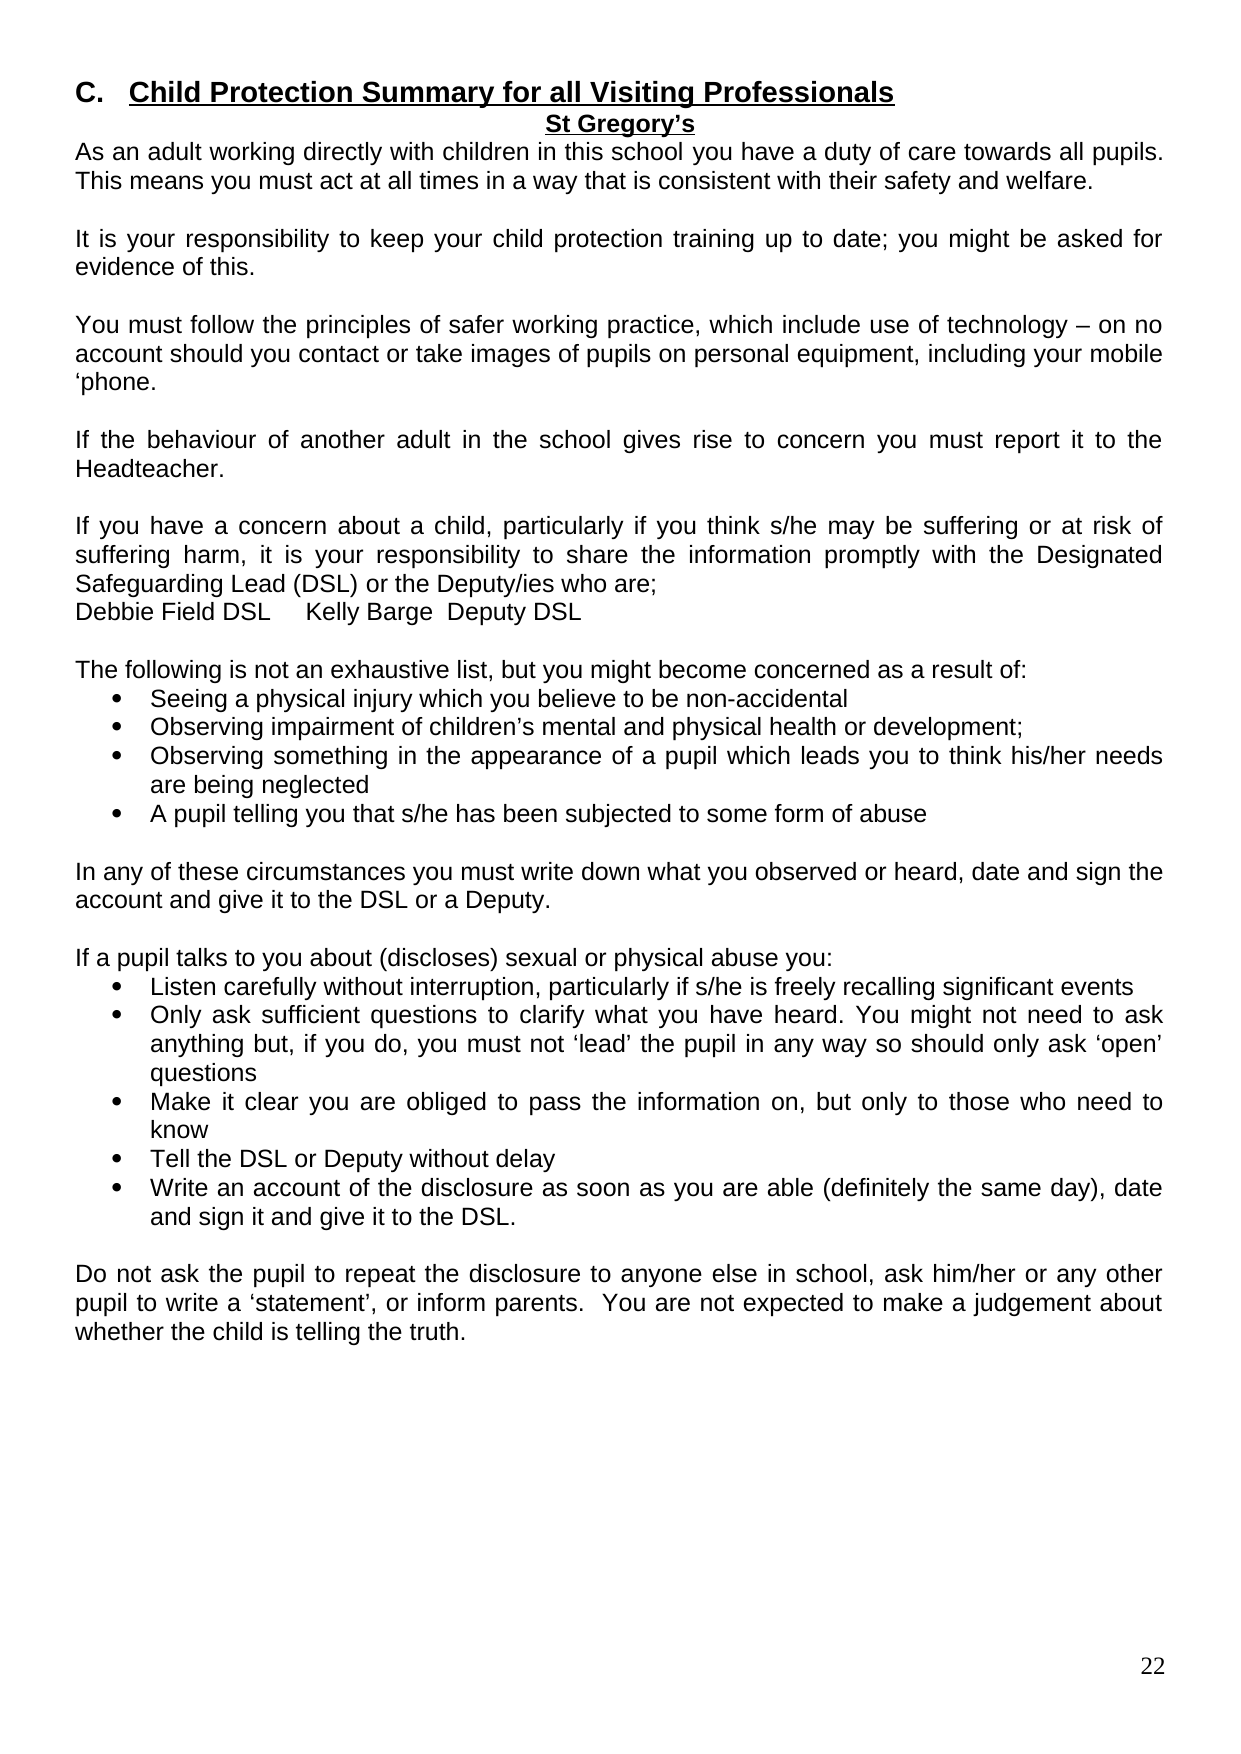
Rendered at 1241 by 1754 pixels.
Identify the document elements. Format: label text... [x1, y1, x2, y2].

title In any of these circumstances you must write down what you observed or heard, date and sign the account and give it to the DSL or a Deputy. [75, 856, 1165, 914]
title If a pupil talks to you about (discloses) sexual or physical abuse you: [75, 943, 1165, 971]
title It is your responsibility to keep your child protection training up to date; you might be asked for evidence of this. [75, 223, 1165, 281]
title Observing something in the appearance of a pupil which leads you to think his/her needs are being neglected [112, 741, 1165, 799]
title Do not ask the pupil to repeat the disclosure to anyone else in school, ask him/her or any other pupil to write a ‘statement’, or inform parents. You are not expected to make a judgement about whether the child is telling the truth. [75, 1259, 1165, 1346]
title St Gregory’s [75, 108, 1165, 137]
title If the behaviour of another adult in the school gives rise to concern you must report it to the Headteacher. [75, 425, 1165, 482]
title Make it clear you are obliged to pass the information on, but only to those who need to know [112, 1087, 1165, 1144]
title As an adult working directly with children in this school you have a duty of care towards all pupils. This means you must act at all times in a way that is consistent with their safety and welfare. [75, 137, 1165, 195]
title Write an account of the disclosure as soon as you are able (definitely the same day), date and sign it and give it to the DSL. [112, 1173, 1165, 1231]
title Tell the DSL or Deputy without delay [112, 1144, 1165, 1173]
title Listen carefully without interruption, particularly if s/he is freely recalling significant events [112, 971, 1165, 1000]
title Only ask sufficient questions to clarify what you have heard. You might not need to ask anything but, if you do, you must not ‘lead’ the pupil in any way so should only ask ‘open’ questions [112, 1000, 1165, 1087]
title A pupil telling you that s/he has been subjected to some form of abuse [112, 799, 1165, 828]
title Observing impairment of children’s mental and physical health or development; [112, 712, 1165, 741]
title The following is not an exhaustive list, but you might become concerned as a result of: [75, 655, 1165, 683]
title If you have a concern about a child, particularly if you think s/he may be suffering or at risk of suffering harm, it is your responsibility to share the information promptly with the Designated Safeguarding Lead (DSL) or the Deputy/ies who are; [75, 511, 1165, 597]
title Seeing a physical injury which you believe to be non-accidental [112, 683, 1165, 712]
title You must follow the principles of safer working practice, which include use of technology – on no account should you contact or take images of pupils on personal equipment, including your mobile ‘phone. [75, 310, 1165, 396]
text C. Child Protection Summary for all Visiting Professionals [75, 75, 1165, 108]
title Debbie Field DSL Kelly Barge Deputy DSL [75, 597, 1165, 626]
